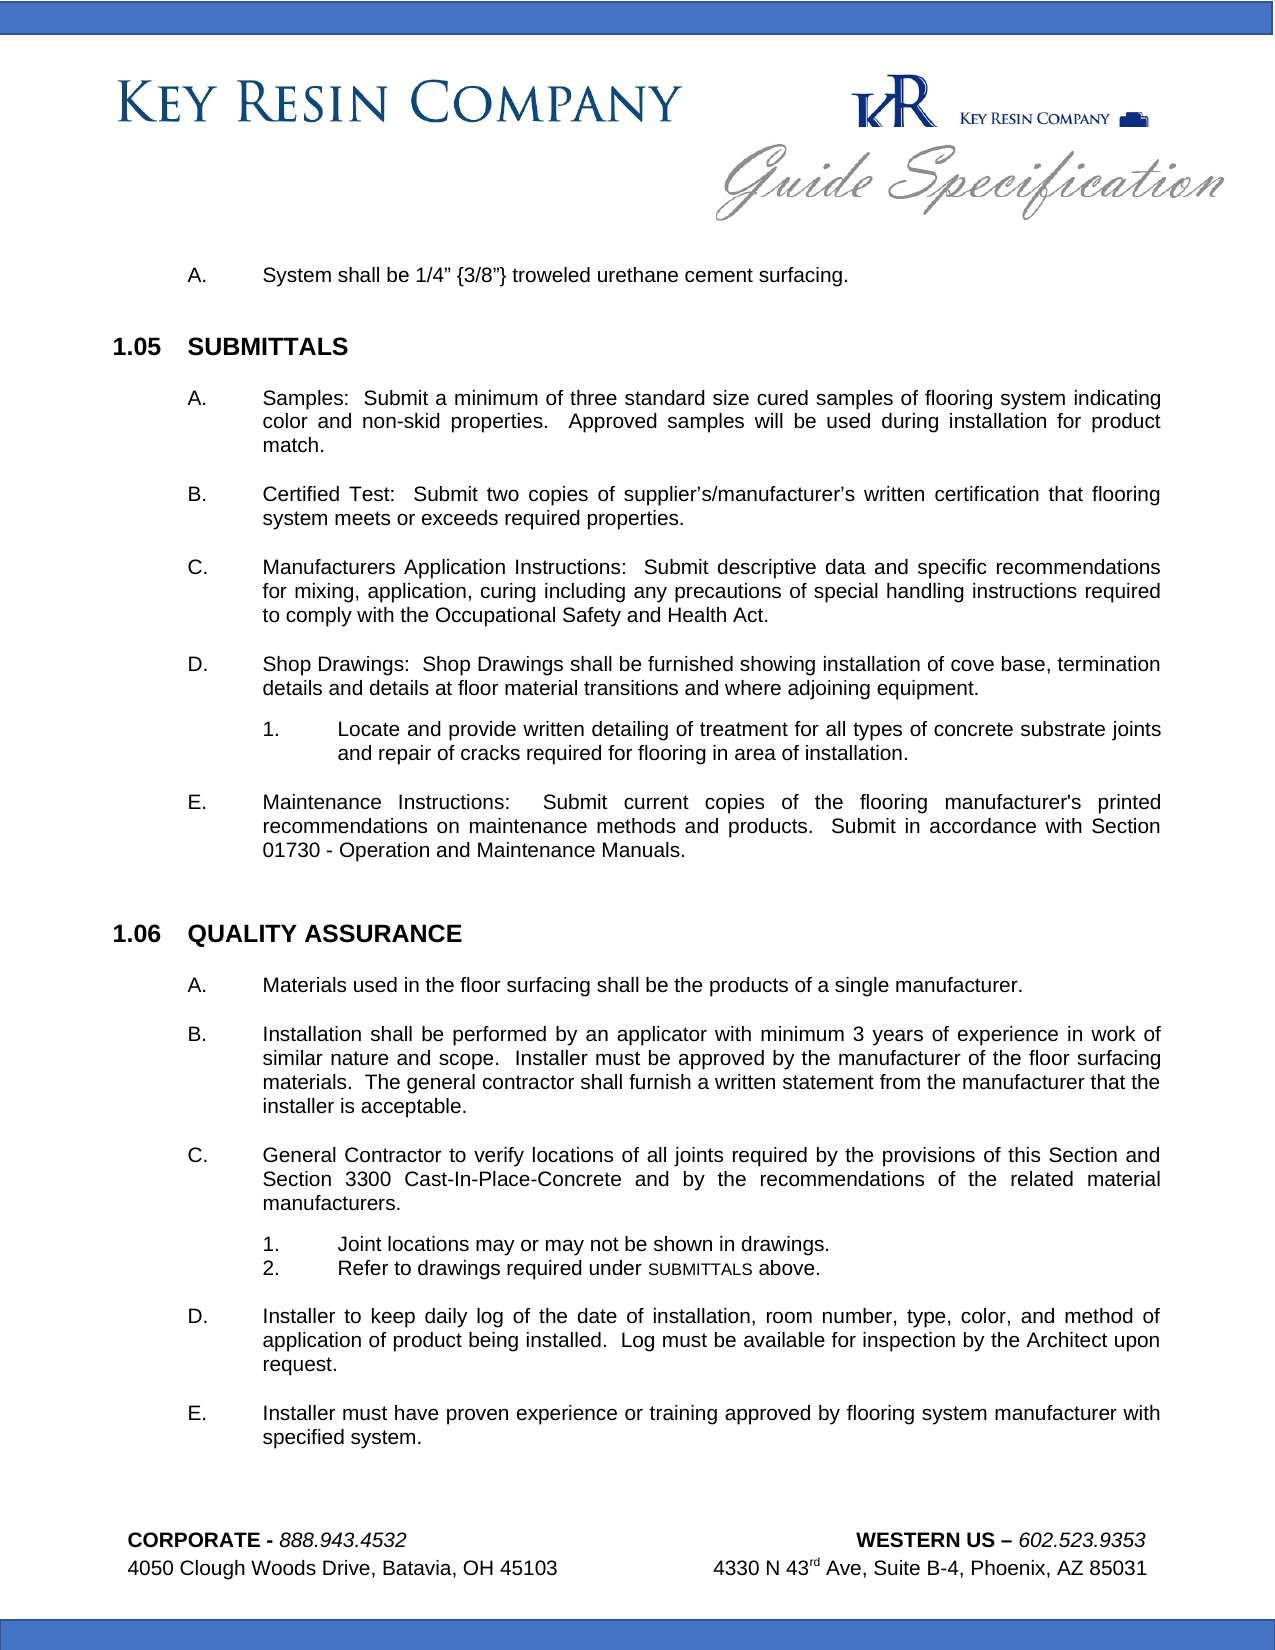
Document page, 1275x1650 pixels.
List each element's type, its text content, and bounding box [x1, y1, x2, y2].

text 2. Refer to drawings required under submittals above. [262, 1255, 1162, 1279]
text B. Certified Test: Submit two copies of supplier’s/manufacturer’s written certification that flooring system meets or exceeds required properties. [187, 482, 1162, 530]
subtitle 1.06 QUALITY ASSURANCE [112, 919, 1162, 948]
subtitle 1.05 SUBMITTALS [112, 332, 1162, 360]
text E. Installer must have proven experience or training approved by flooring system manufacturer with specified system. [187, 1401, 1162, 1449]
text A. System shall be 1/4” {3/8”} troweled urethane cement surfacing. [187, 262, 1162, 315]
text 1. Joint locations may or may not be shown in drawings. [262, 1231, 1162, 1255]
text A. Materials used in the floor surfacing shall be the products of a single manufacturer. [187, 973, 1162, 997]
text 1. Locate and provide written detailing of treatment for all types of concrete substrate joints and repair of cracks required for flooring in area of installation. [262, 717, 1162, 764]
text C. Manufacturers Application Instructions: Submit descriptive data and specific recommendations for mixing, application, curing including any precautions of special handling instructions required to comply with the Occupational Safety and Health Act. [187, 555, 1162, 627]
text E. Maintenance Instructions: Submit current copies of the flooring manufacturer's printed recommendations on maintenance methods and products. Submit in accordance with Section 01730 - Operation and Maintenance Manuals. [187, 789, 1162, 861]
text D. Shop Drawings: Shop Drawings shall be furnished showing installation of cove base, termination details and details at floor material transitions and where adjoining equipment. [187, 652, 1162, 700]
text B. Installation shall be performed by an applicator with minimum 3 years of experience in work of similar nature and scope. Installer must be approved by the manufacturer of the floor surfacing materials. The general contractor shall furnish a written statement from the manufacturer that the installer is acceptable. [187, 1022, 1162, 1118]
text C. General Contractor to verify locations of all joints required by the provisions of this Section and Section 3300 Cast-In-Place-Concrete and by the recommendations of the related material manufacturers. [187, 1143, 1162, 1215]
picture [112, 65, 1242, 225]
text A. Samples: Submit a minimum of three standard size cured samples of flooring system indicating color and non-skid properties. Approved samples will be used during installation for product match. [187, 385, 1162, 457]
text D. Installer to keep daily log of the date of installation, room number, type, color, and method of application of product being installed. Log must be available for inspection by the Architect upon request. [187, 1304, 1162, 1376]
